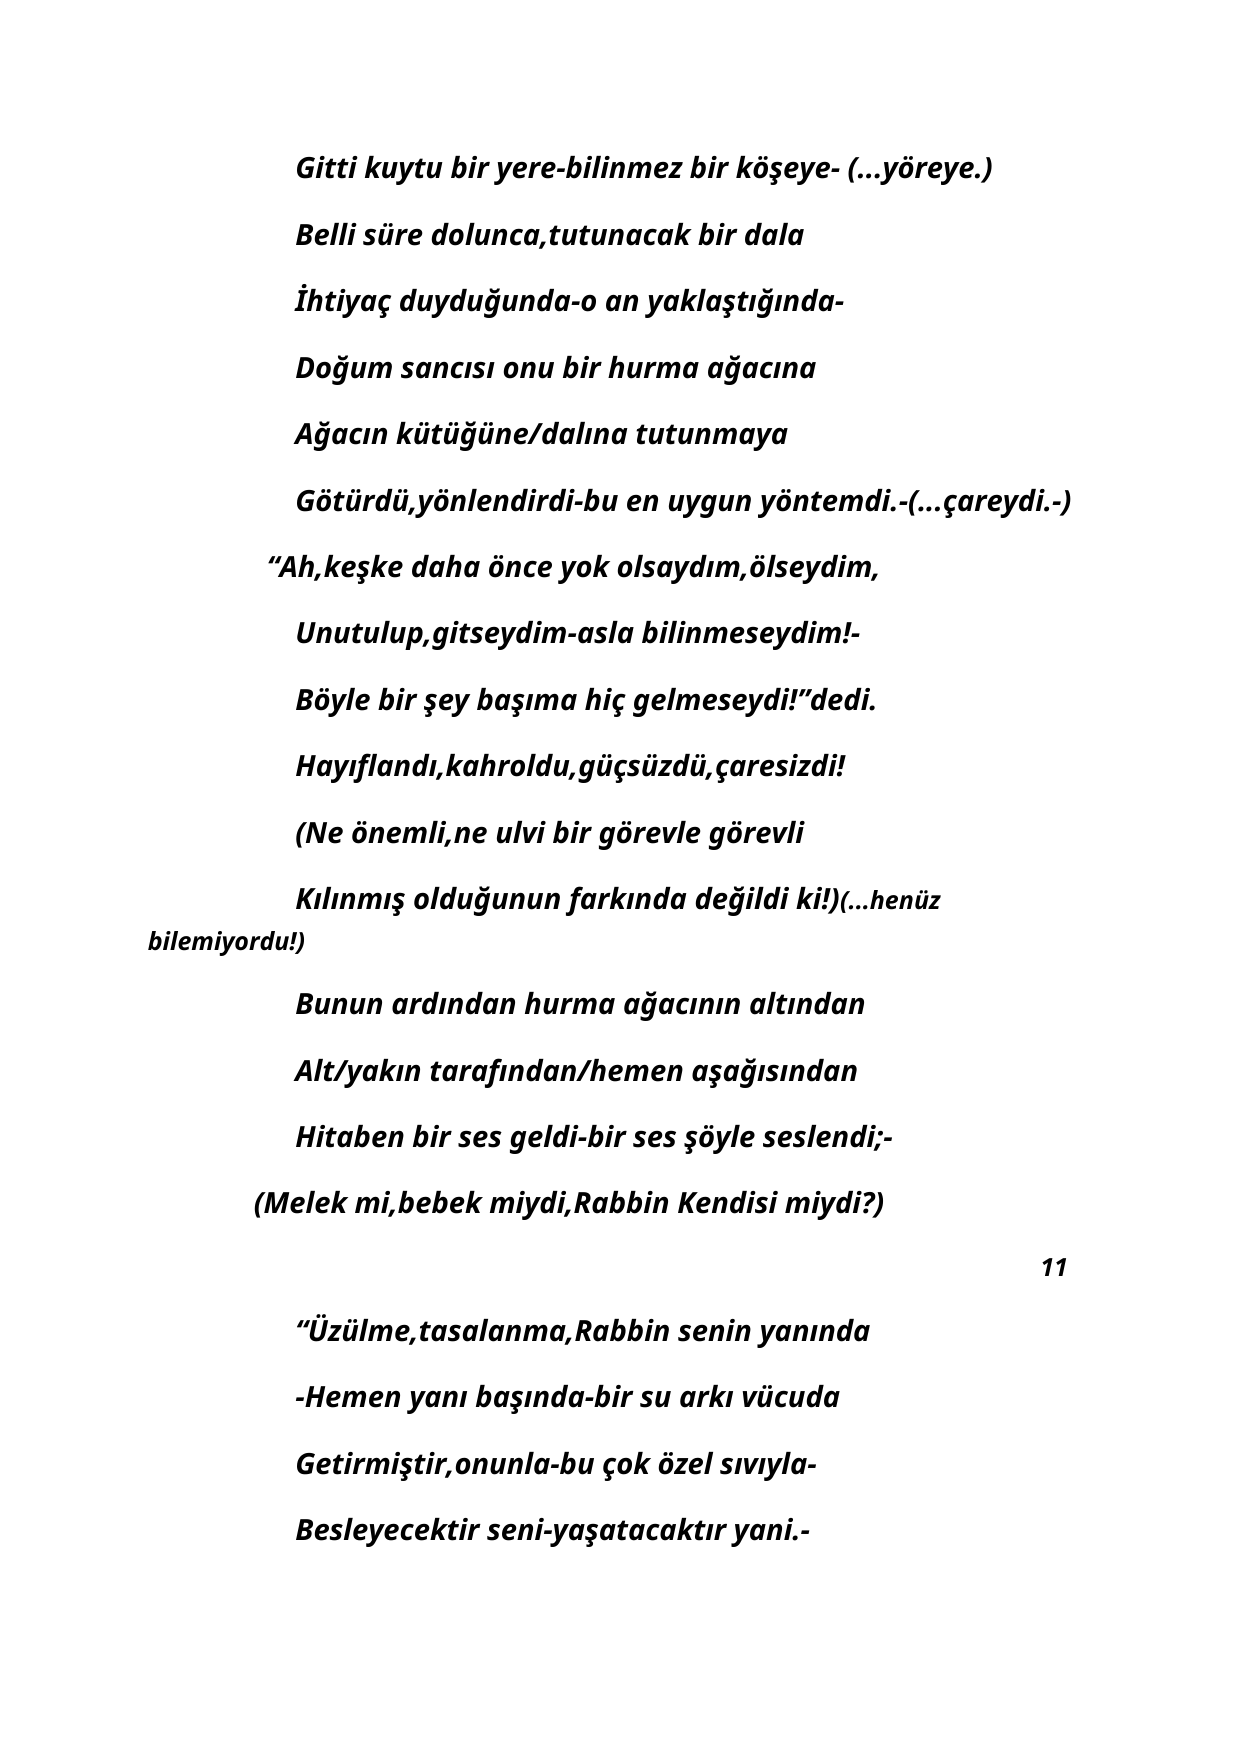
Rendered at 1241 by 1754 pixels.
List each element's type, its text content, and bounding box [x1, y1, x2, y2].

text (Ne önemli,ne ulvi bir görevle görevli [148, 812, 1093, 852]
text “Üzülme,tasalanma,Rabbin senin yanında [148, 1310, 1093, 1350]
text Getirmiştir,onunla-bu çok özel sıvıyla- [148, 1443, 1093, 1483]
text Belli süre dolunca,tutunacak bir dala [148, 214, 1093, 254]
text Unutulup,gitseydim-asla bilinmeseydim!- [148, 613, 1093, 652]
text Hitaben bir ses geldi-bir ses şöyle seslendi;- [148, 1116, 1093, 1156]
text Ağacın kütüğüne/dalına tutunmaya [148, 413, 1093, 453]
text Böyle bir şey başıma hiç gelmeseydi!”dedi. [148, 679, 1093, 719]
text Kılınmış olduğunun farkında değildi ki!)(...henüz bilemiyordu!) [148, 879, 1093, 957]
text 11 [148, 1249, 1093, 1283]
text “Ah,keşke daha önce yok olsaydım,ölseydim, [148, 546, 1093, 586]
text Bunun ardından hurma ağacının altından [148, 983, 1093, 1023]
text Götürdü,yönlendirdi-bu en uygun yöntemdi.-(...çareydi.-) [148, 480, 1093, 519]
text Gitti kuytu bir yere-bilinmez bir köşeye- (...yöreye.) [148, 148, 1093, 187]
text Doğum sancısı onu bir hurma ağacına [148, 347, 1093, 387]
text Hayıflandı,kahroldu,güçsüzdü,çaresizdi! [148, 746, 1093, 785]
text (Melek mi,bebek miydi,Rabbin Kendisi miydi?) [148, 1183, 1093, 1222]
text Alt/yakın tarafından/hemen aşağısından [148, 1050, 1093, 1089]
text İhtiyaç duyduğunda-o an yaklaştığında- [148, 281, 1093, 320]
text Besleyecektir seni-yaşatacaktır yani.- [148, 1509, 1093, 1549]
text -Hemen yanı başında-bir su arkı vücuda [148, 1377, 1093, 1416]
